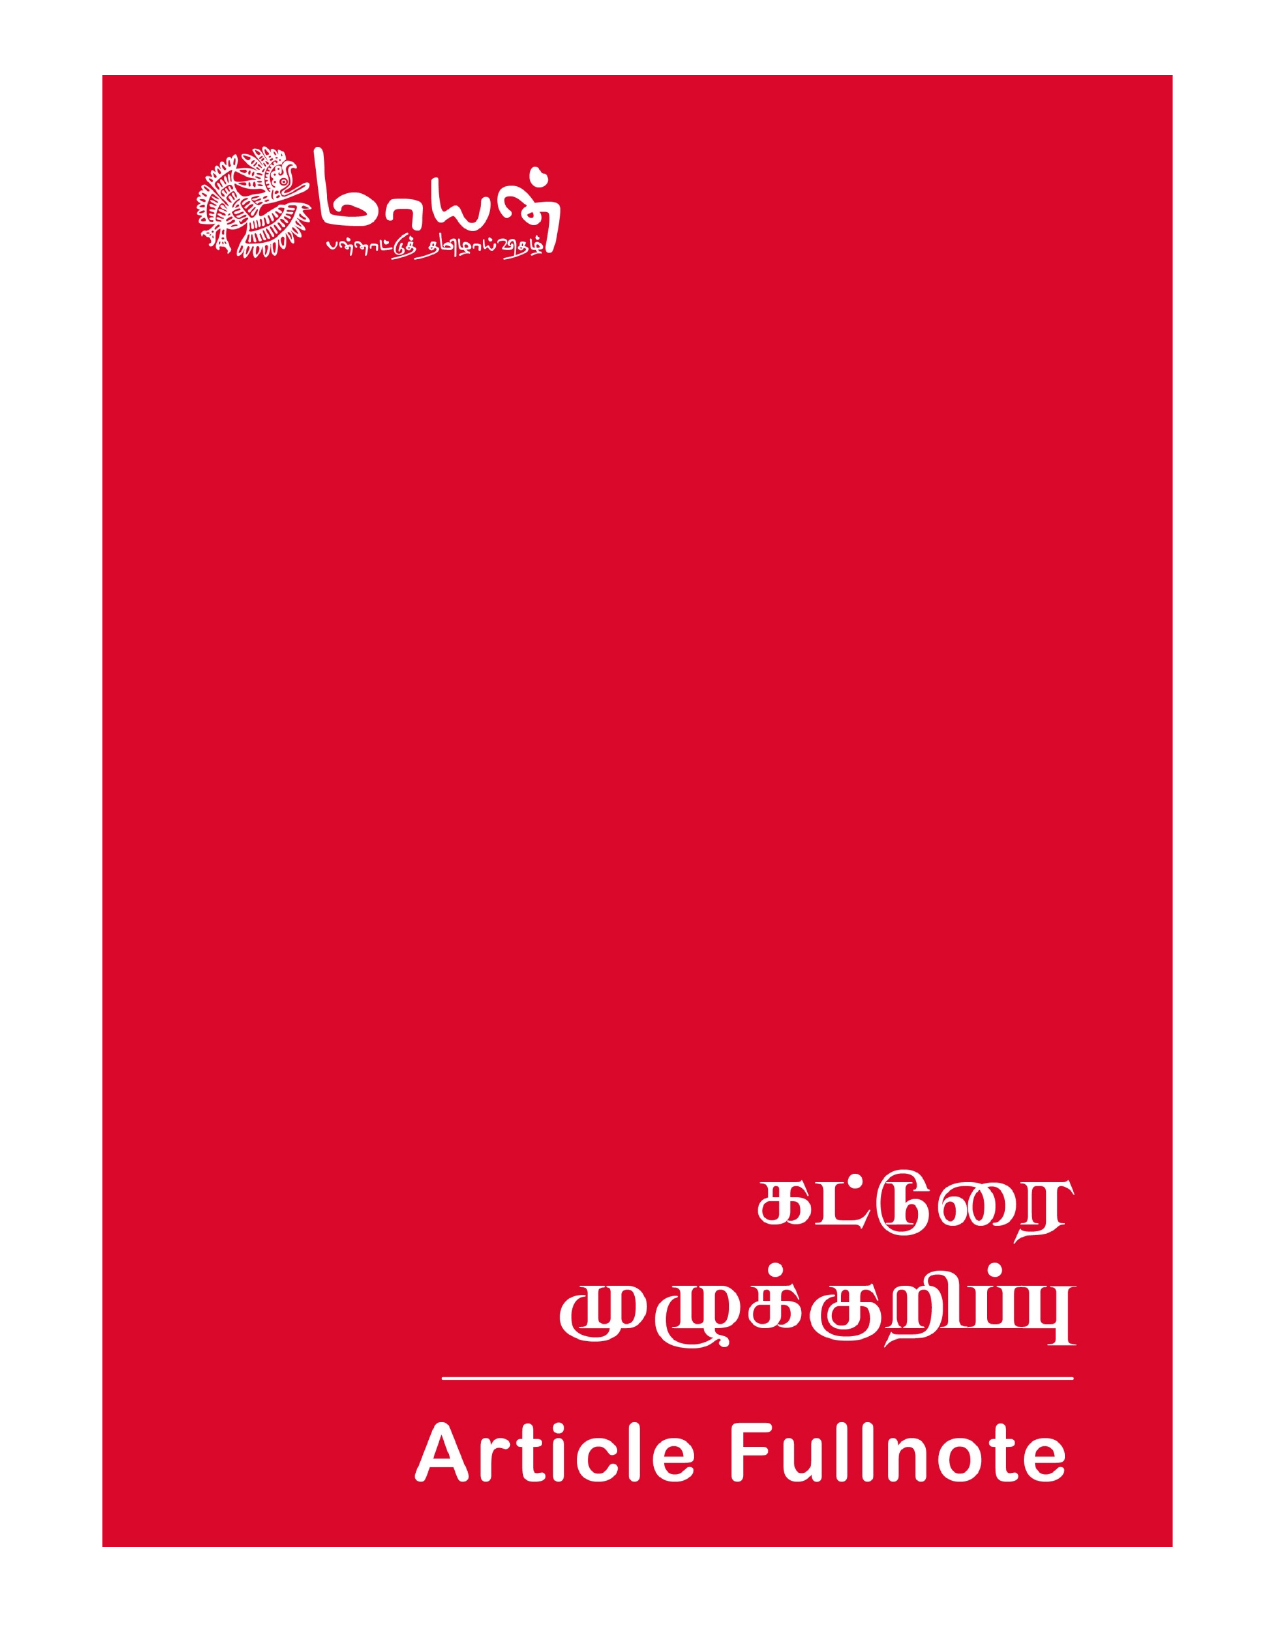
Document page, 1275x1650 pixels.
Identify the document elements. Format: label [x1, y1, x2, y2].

picture [102, 75, 1173, 1547]
